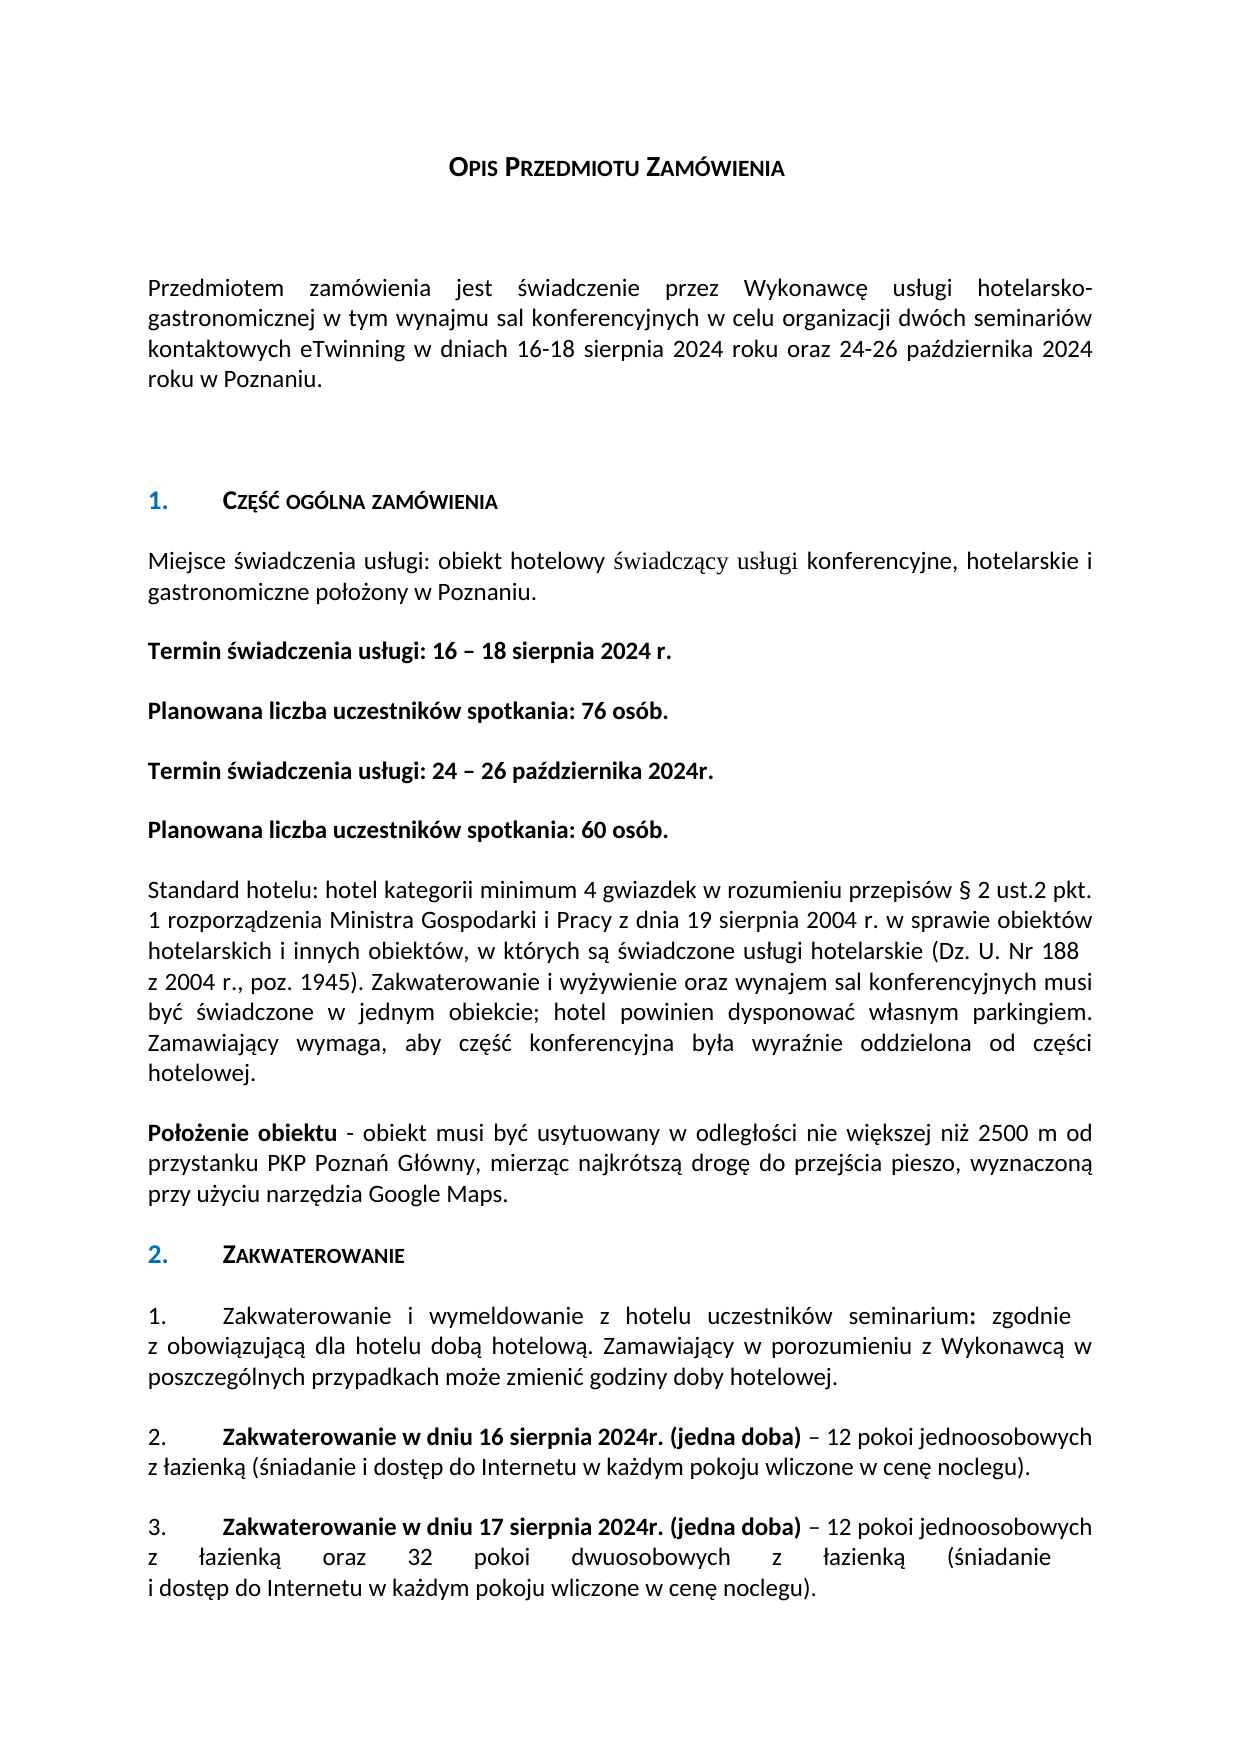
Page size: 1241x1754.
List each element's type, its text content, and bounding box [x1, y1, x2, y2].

text Przedmiotem zamówienia jest świadczenie przez Wykonawcę usługi hotelarsko-gastronomicznej w tym wynajmu sal konferencyjnych w celu organizacji dwóch seminariów kontaktowych eTwinning w dniach 16-18 sierpnia 2024 roku oraz 24-26 października 2024 roku w Poznaniu. [148, 272, 1093, 394]
text Planowana liczba uczestników spotkania: 60 osób. [148, 814, 1093, 845]
list Zakwaterowanie i wymeldowanie z hotelu uczestników seminarium: zgodnie z obowiązującą dla hotelu dobą hotelową. Zamawiający w porozumieniu z Wykonawcą w poszczególnych przypadkach może zmienić godziny doby hotelowej. [148, 1300, 1093, 1391]
list Zakwaterowanie w dniu 16 sierpnia 2024r. (jedna doba) – 12 pokoi jednoosobowych z łazienką (śniadanie i dostęp do Internetu w każdym pokoju wliczone w cenę noclegu). [148, 1421, 1093, 1482]
text Planowana liczba uczestników spotkania: 76 osób. [148, 695, 1093, 726]
text Standard hotelu: hotel kategorii minimum 4 gwiazdek w rozumieniu przepisów § 2 ust.2 pkt. 1 rozporządzenia Ministra Gospodarki i Pracy z dnia 19 sierpnia 2004 r. w sprawie obiektów hotelarskich i innych obiektów, w których są świadczone usługi hotelarskie (Dz. U. Nr 188 z 2004 r., poz. 1945). Zakwaterowanie i wyżywienie oraz wynajem sal konferencyjnych musi być świadczone w jednym obiekcie; hotel powinien dysponować własnym parkingiem. Zamawiający wymaga, aby część konferencyjna była wyraźnie oddzielona od części hotelowej. [148, 874, 1093, 1088]
text Termin świadczenia usługi: 24 – 26 października 2024r. [148, 755, 1093, 785]
list Zakwaterowanie w dniu 17 sierpnia 2024r. (jedna doba) – 12 pokoi jednoosobowych z łazienką oraz 32 pokoi dwuosobowych z łazienką (śniadanie i dostęp do Internetu w każdym pokoju wliczone w cenę noclegu). [148, 1511, 1093, 1602]
text Termin świadczenia usługi: 16 – 18 sierpnia 2024 r. [148, 635, 1093, 666]
text Miejsce świadczenia usługi: obiekt hotelowy świadczący usługi konferencyjne, hotelarskie i gastronomiczne położony w Poznaniu. [148, 545, 1093, 606]
text Opis Przedmiotu Zamówienia [148, 148, 1093, 183]
text Położenie obiektu - obiekt musi być usytuowany w odległości nie większej niż 2500 m od przystanku PKP Poznań Główny, mierząc najkrótszą drogę do przejścia pieszo, wyznaczoną przy użyciu narzędzia Google Maps. [148, 1117, 1093, 1208]
list Zakwaterowanie [148, 1238, 1093, 1271]
list Część ogólna zamówienia [148, 483, 1093, 516]
